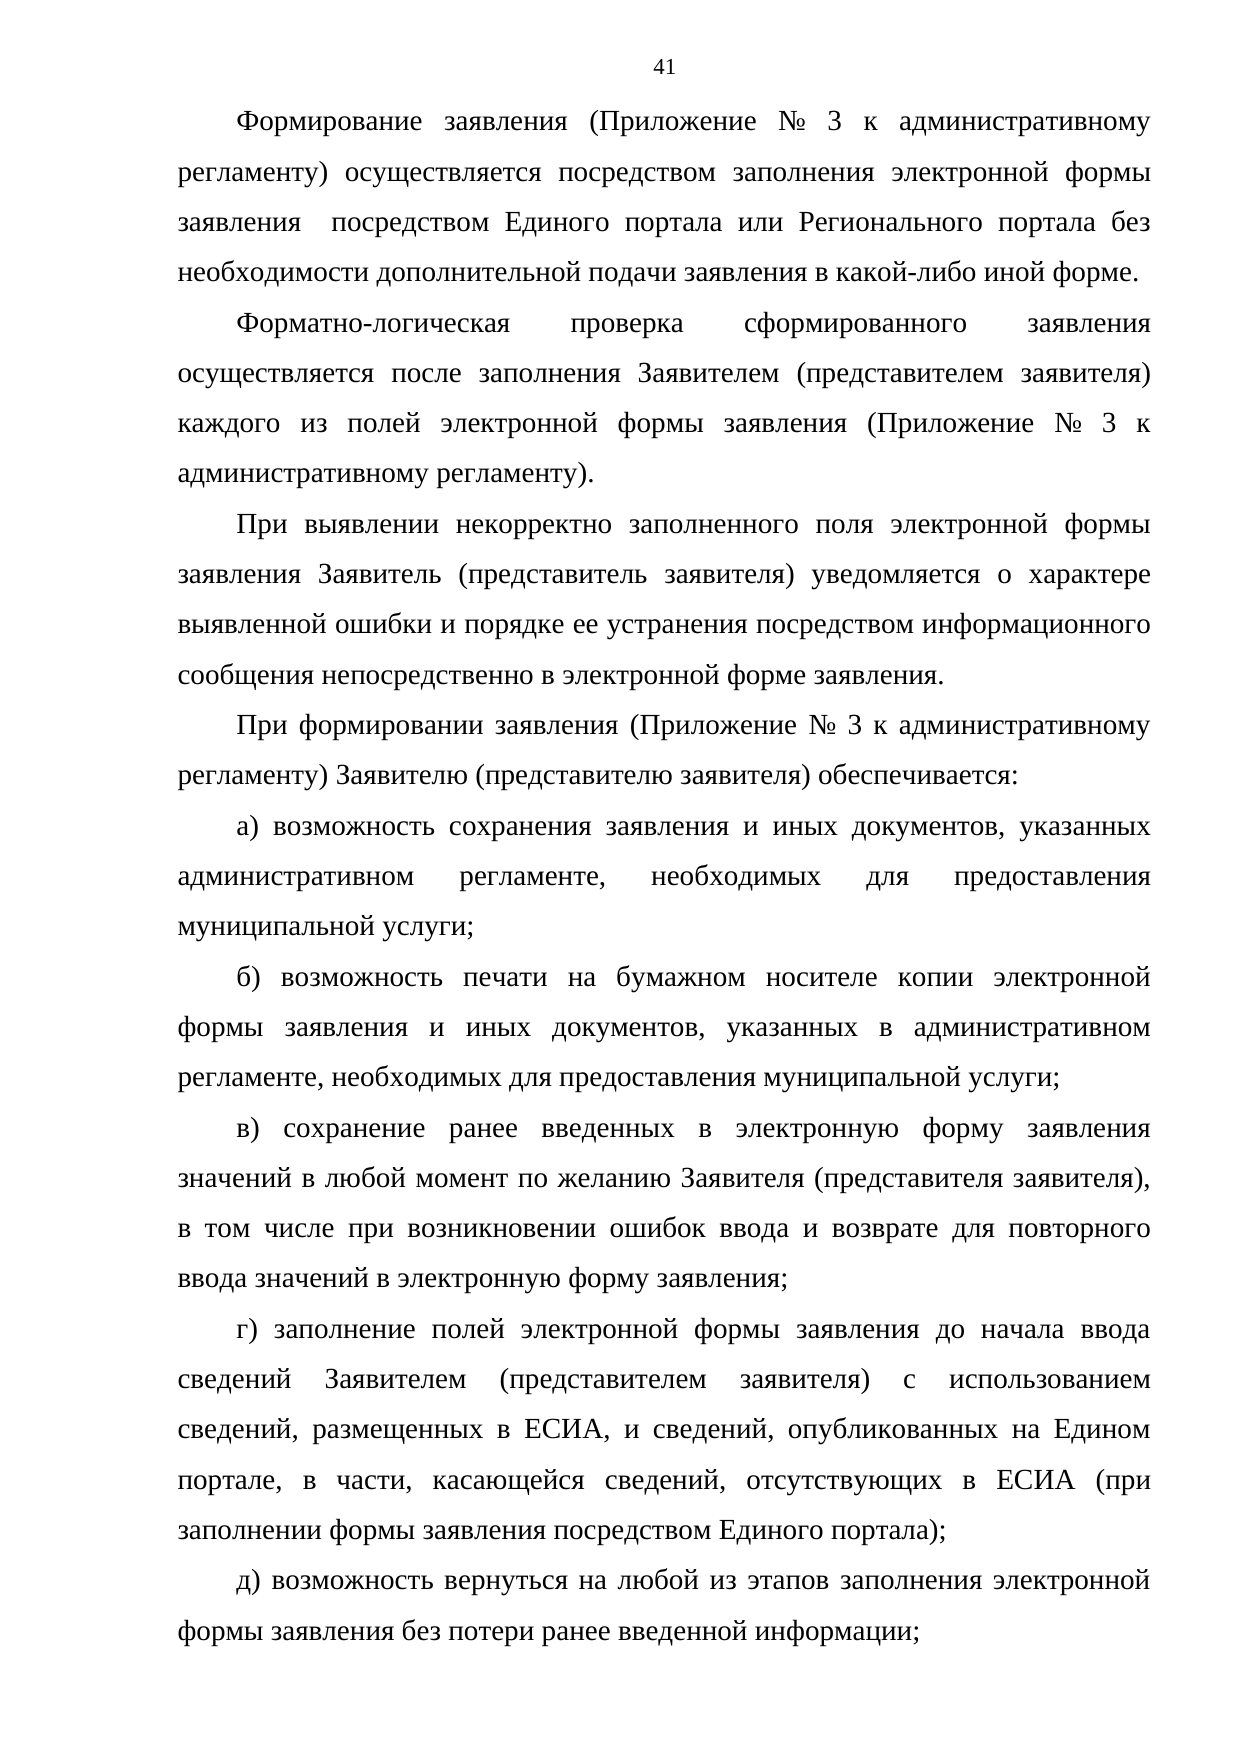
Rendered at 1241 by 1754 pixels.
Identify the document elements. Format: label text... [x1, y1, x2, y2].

text в) сохранение ранее введенных в электронную форму заявления значений в любой момент по желанию Заявителя (представителя заявителя), в том числе при возникновении ошибок ввода и возврате для повторного ввода значений в электронную форму заявления; [177, 1110, 1152, 1294]
text При выявлении некорректно заполненного поля электронной формы заявления Заявитель (представитель заявителя) уведомляется о характере выявленной ошибки и порядке ее устранения посредством информационного сообщения непосредственно в электронной форме заявления. [177, 506, 1152, 690]
text г) заполнение полей электронной формы заявления до начала ввода сведений Заявителем (представителем заявителя) с использованием сведений, размещенных в ЕСИА, и сведений, опубликованных на Едином портале, в части, касающейся сведений, отсутствующих в ЕСИА (при заполнении формы заявления посредством Единого портала); [177, 1311, 1152, 1546]
text а) возможность сохранения заявления и иных документов, указанных административном регламенте, необходимых для предоставления муниципальной услуги; [177, 808, 1152, 942]
list Формирование заявления (Приложение № 3 к административному регламенту) осуществляется посредством заполнения электронной формы заявления посредством Единого портала или Регионального портала без необходимости дополнительной подачи заявления в какой-либо иной форме. [177, 103, 1152, 288]
text При формировании заявления (Приложение № 3 к административному регламенту) Заявителю (представителю заявителя) обеспечивается: [177, 707, 1152, 791]
text д) возможность вернуться на любой из этапов заполнения электронной формы заявления без потери ранее введенной информации; [177, 1562, 1152, 1646]
text б) возможность печати на бумажном носителе копии электронной формы заявления и иных документов, указанных в административном регламенте, необходимых для предоставления муниципальной услуги; [177, 959, 1152, 1093]
text Форматно-логическая проверка сформированного заявления осуществляется после заполнения Заявителем (представителем заявителя) каждого из полей электронной формы заявления (Приложение № 3 к административному регламенту). [177, 305, 1152, 489]
